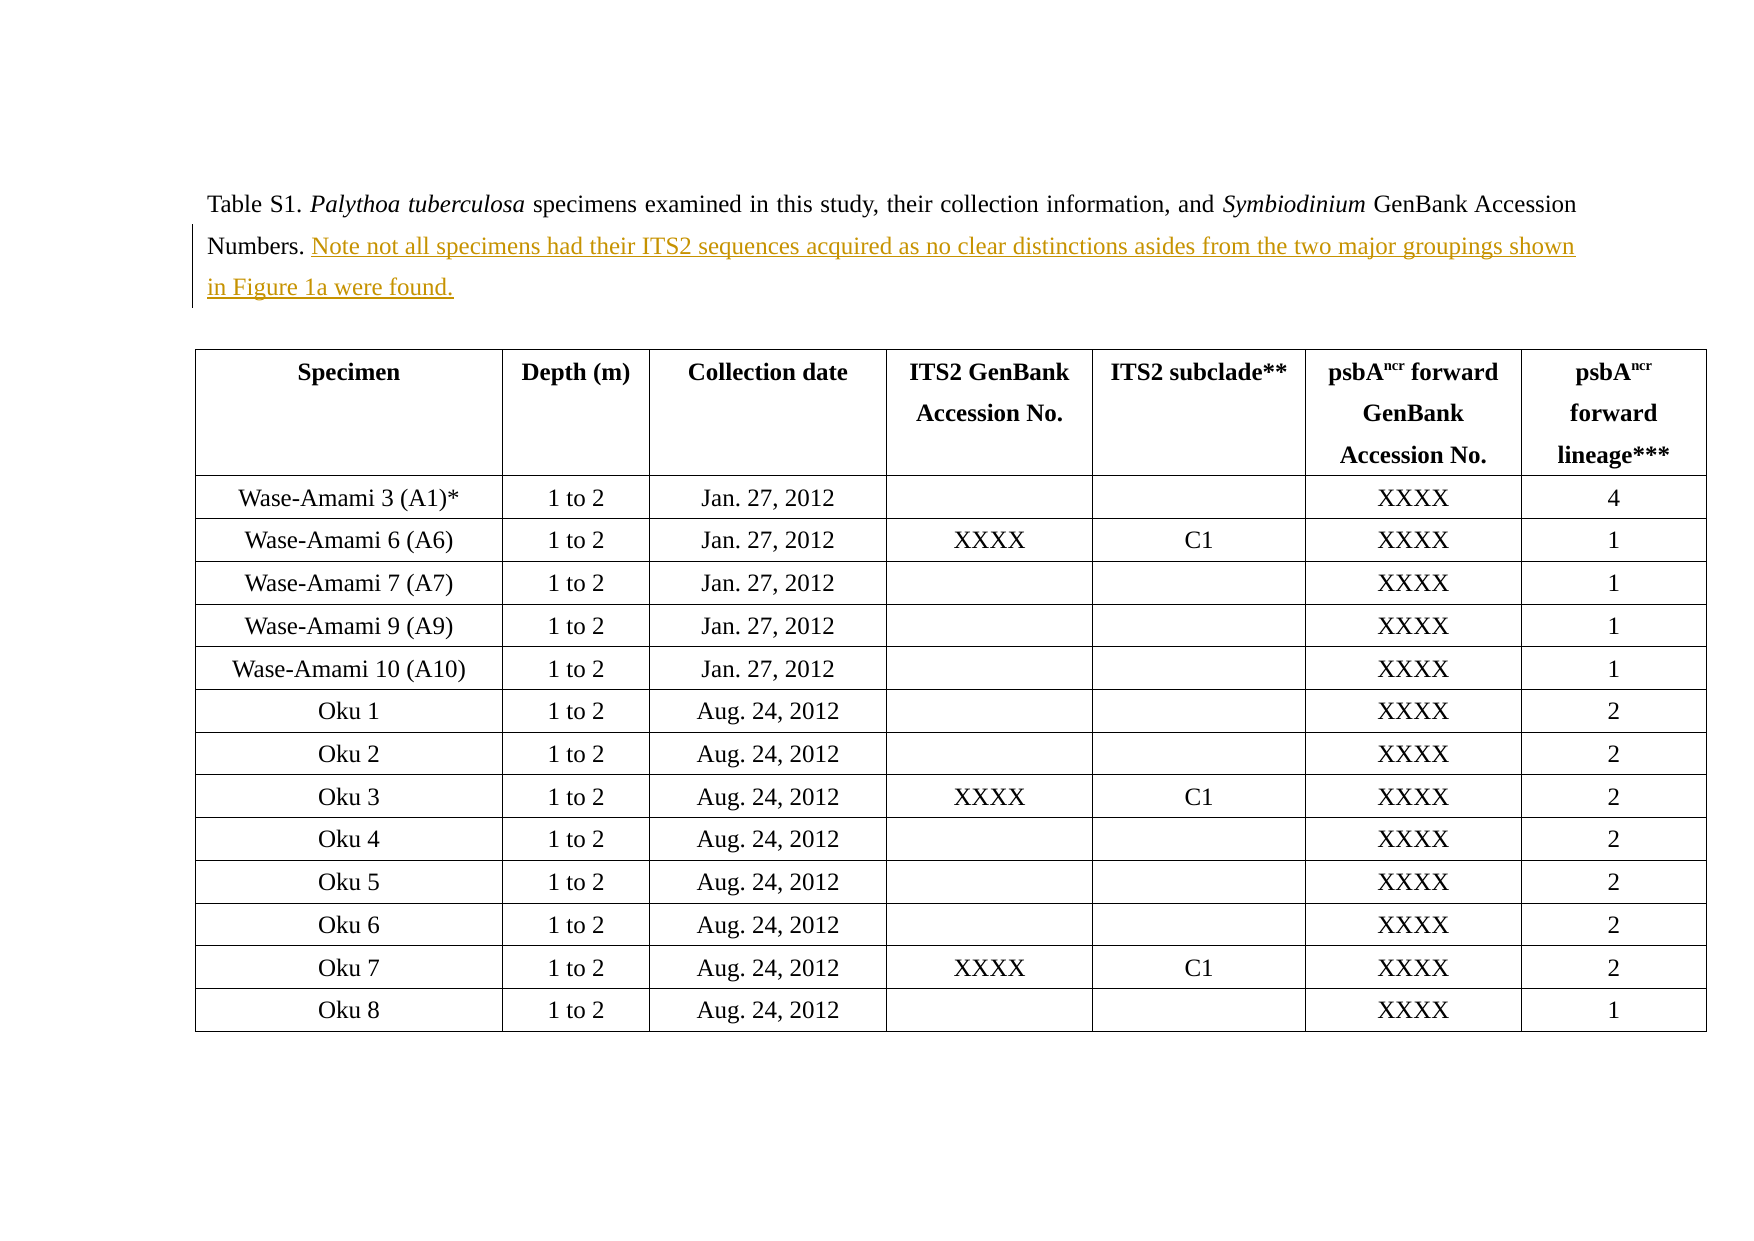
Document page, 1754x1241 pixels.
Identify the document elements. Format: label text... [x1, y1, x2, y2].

table_cell 1 [1522, 647, 1706, 689]
table_cell Jan. 27, 2012 [650, 562, 886, 603]
table_cell XXXX [1306, 733, 1521, 774]
table_cell [1093, 733, 1305, 774]
table_cell Oku 5 [196, 861, 502, 902]
table_cell Wase-Amami 3 (A1)* [196, 476, 502, 518]
table_cell [887, 562, 1092, 603]
table_cell [887, 904, 1092, 945]
table_cell 1 to 2 [503, 861, 649, 902]
table_cell Wase-Amami 9 (A9) [196, 605, 502, 646]
table_cell [1093, 904, 1305, 945]
table_cell Oku 8 [196, 989, 502, 1031]
table_cell [887, 989, 1092, 1031]
table_cell XXXX [1306, 476, 1521, 518]
table_cell 2 [1522, 946, 1706, 988]
table_cell Wase-Amami 6 (A6) [196, 519, 502, 561]
table_cell XXXX [1306, 562, 1521, 603]
text Table S1. Palythoa tuberculosa specimens examined in this study, their collection information, and Symbiodinium GenBank Accession Numbers. [207, 183, 1577, 308]
table_cell [1093, 605, 1305, 646]
table_cell XXXX [1306, 605, 1521, 646]
table_cell 1 to 2 [503, 946, 649, 988]
table_cell [887, 861, 1092, 902]
table_cell XXXX [1306, 946, 1521, 988]
table_cell Oku 2 [196, 733, 502, 774]
table_cell 2 [1522, 690, 1706, 732]
table_cell Jan. 27, 2012 [650, 476, 886, 518]
table_cell Aug. 24, 2012 [650, 861, 886, 902]
table_cell 1 [1522, 989, 1706, 1031]
table_cell Wase-Amami 7 (A7) [196, 562, 502, 603]
table_header Depth (m) [503, 350, 649, 475]
table_cell XXXX [1306, 775, 1521, 817]
table_cell Aug. 24, 2012 [650, 989, 886, 1031]
table_cell XXXX [887, 519, 1092, 561]
table_header ITS2 GenBank Accession No. [887, 350, 1092, 475]
table_cell 1 to 2 [503, 690, 649, 732]
table_header ITS2 subclade** [1093, 350, 1305, 475]
table_cell Oku 3 [196, 775, 502, 817]
table_cell Oku 6 [196, 904, 502, 945]
table_cell XXXX [887, 775, 1092, 817]
table_cell [887, 733, 1092, 774]
table_cell 1 to 2 [503, 476, 649, 518]
table_cell 1 [1522, 605, 1706, 646]
table_cell Oku 7 [196, 946, 502, 988]
table_cell 2 [1522, 861, 1706, 902]
table_cell 1 to 2 [503, 989, 649, 1031]
table_cell [1093, 476, 1305, 518]
table_cell 2 [1522, 733, 1706, 774]
table_cell 1 to 2 [503, 775, 649, 817]
table_cell [1093, 562, 1305, 603]
table_cell 1 [1522, 562, 1706, 603]
table_cell 2 [1522, 904, 1706, 945]
table_cell Aug. 24, 2012 [650, 946, 886, 988]
table_header psbAncr forward lineage*** [1522, 350, 1706, 475]
table_cell XXXX [1306, 904, 1521, 945]
table_cell [887, 690, 1092, 732]
table_cell XXXX [887, 946, 1092, 988]
table_cell XXXX [1306, 690, 1521, 732]
table_cell XXXX [1306, 818, 1521, 860]
table_cell Wase-Amami 10 (A10) [196, 647, 502, 689]
table_cell [1093, 989, 1305, 1031]
table_cell Jan. 27, 2012 [650, 605, 886, 646]
table_cell 2 [1522, 818, 1706, 860]
table_cell XXXX [1306, 519, 1521, 561]
table_cell Aug. 24, 2012 [650, 904, 886, 945]
table_header psbAncr forward GenBank Accession No. [1306, 350, 1521, 475]
table_cell [1093, 861, 1305, 902]
table_cell C1 [1093, 946, 1305, 988]
table_cell [1093, 647, 1305, 689]
table_header Collection date [650, 350, 886, 475]
table_cell 1 to 2 [503, 605, 649, 646]
table_cell 1 to 2 [503, 904, 649, 945]
table_cell C1 [1093, 775, 1305, 817]
table_cell [887, 476, 1092, 518]
table_cell [887, 818, 1092, 860]
table_cell C1 [1093, 519, 1305, 561]
table_header Specimen [196, 350, 502, 475]
table_cell 4 [1522, 476, 1706, 518]
table_cell Aug. 24, 2012 [650, 818, 886, 860]
table_cell 1 to 2 [503, 519, 649, 561]
table_cell Jan. 27, 2012 [650, 647, 886, 689]
table_cell [887, 605, 1092, 646]
table_cell 1 to 2 [503, 562, 649, 603]
table_cell 1 to 2 [503, 647, 649, 689]
table_cell 1 to 2 [503, 818, 649, 860]
table_cell Aug. 24, 2012 [650, 690, 886, 732]
table_cell Oku 4 [196, 818, 502, 860]
table_cell XXXX [1306, 861, 1521, 902]
table_cell XXXX [1306, 647, 1521, 689]
table_cell [887, 647, 1092, 689]
table_cell 1 [1522, 519, 1706, 561]
table_cell Jan. 27, 2012 [650, 519, 886, 561]
table_cell 2 [1522, 775, 1706, 817]
table_cell XXXX [1306, 989, 1521, 1031]
table_cell [1093, 818, 1305, 860]
table_cell Aug. 24, 2012 [650, 775, 886, 817]
table_cell Oku 1 [196, 690, 502, 732]
table_cell [1093, 690, 1305, 732]
table_cell Aug. 24, 2012 [650, 733, 886, 774]
table_cell 1 to 2 [503, 733, 649, 774]
